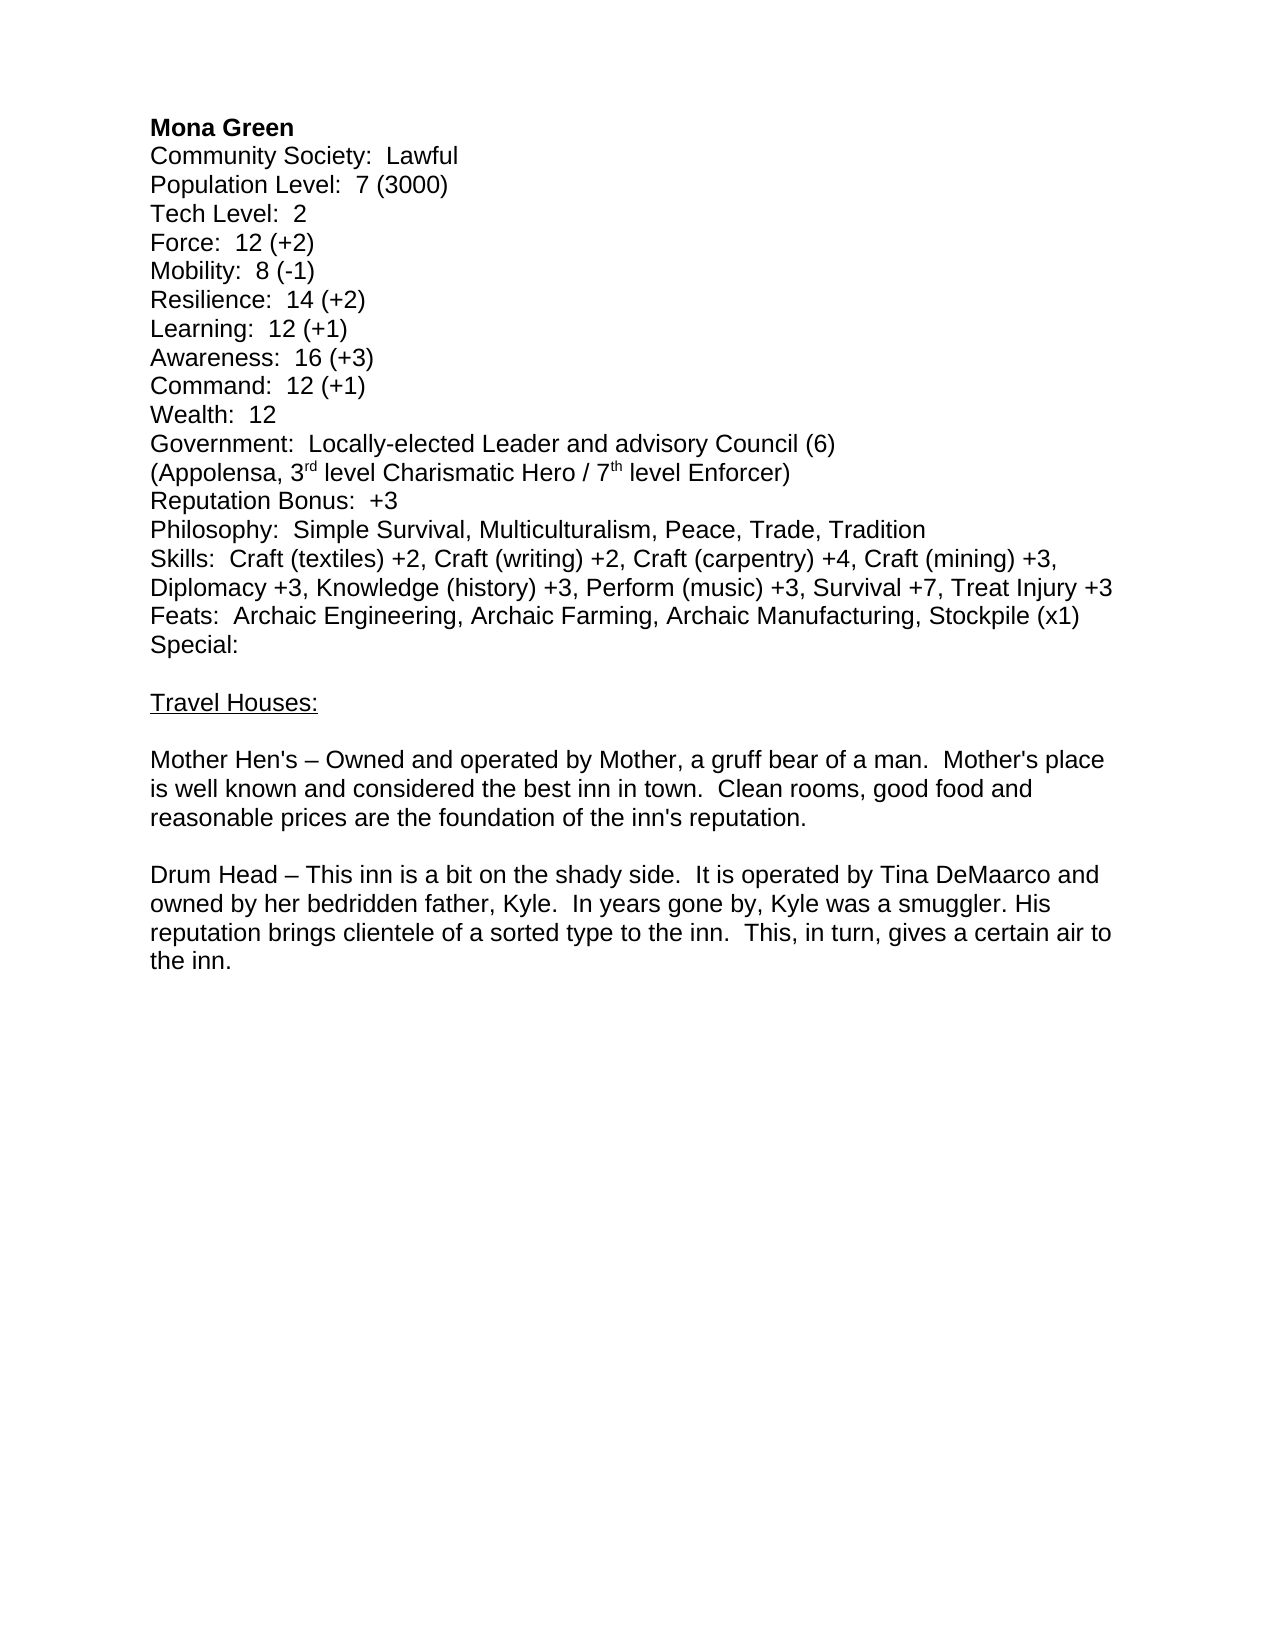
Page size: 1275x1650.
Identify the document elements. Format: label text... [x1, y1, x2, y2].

text Tech Level: 2 [150, 199, 1125, 227]
text Government: Locally-elected Leader and advisory Council (6) [150, 429, 1125, 457]
text (Appolensa, 3rd level Charismatic Hero / 7th level Enforcer) [150, 457, 1125, 486]
text Wealth: 12 [150, 400, 1125, 429]
text Mobility: 8 (-1) [150, 256, 1125, 285]
text Travel Houses: [150, 687, 1125, 716]
text Reputation Bonus: +3 [150, 486, 1125, 515]
text Learning: 12 (+1) [150, 314, 1125, 342]
text Feats: Archaic Engineering, Archaic Farming, Archaic Manufacturing, Stockpile (x1) [150, 601, 1125, 630]
text Command: 12 (+1) [150, 371, 1125, 400]
text Community Society: Lawful [150, 141, 1125, 170]
text Philosophy: Simple Survival, Multiculturalism, Peace, Trade, Tradition [150, 515, 1125, 544]
text Drum Head – This inn is a bit on the shady side. It is operated by Tina DeMaarco and owned by her bedridden father, Kyle. In years gone by, Kyle was a smuggler. His reputation brings clientele of a sorted type to the inn. This, in turn, gives a certain air to the inn. [150, 860, 1125, 975]
text Mother Hen's – Owned and operated by Mother, a gruff bear of a man. Mother's place is well known and considered the best inn in town. Clean rooms, good food and reasonable prices are the foundation of the inn's reputation. [150, 745, 1125, 831]
text Mona Green [150, 112, 1125, 141]
text Awareness: 16 (+3) [150, 342, 1125, 371]
text Force: 12 (+2) [150, 227, 1125, 256]
text Skills: Craft (textiles) +2, Craft (writing) +2, Craft (carpentry) +4, Craft (mining) +3, Diplomacy +3, Knowledge (history) +3, Perform (music) +3, Survival +7, Treat Injury +3 [150, 544, 1125, 601]
text Special: [150, 630, 1125, 659]
text Population Level: 7 (3000) [150, 170, 1125, 199]
text Resilience: 14 (+2) [150, 285, 1125, 314]
